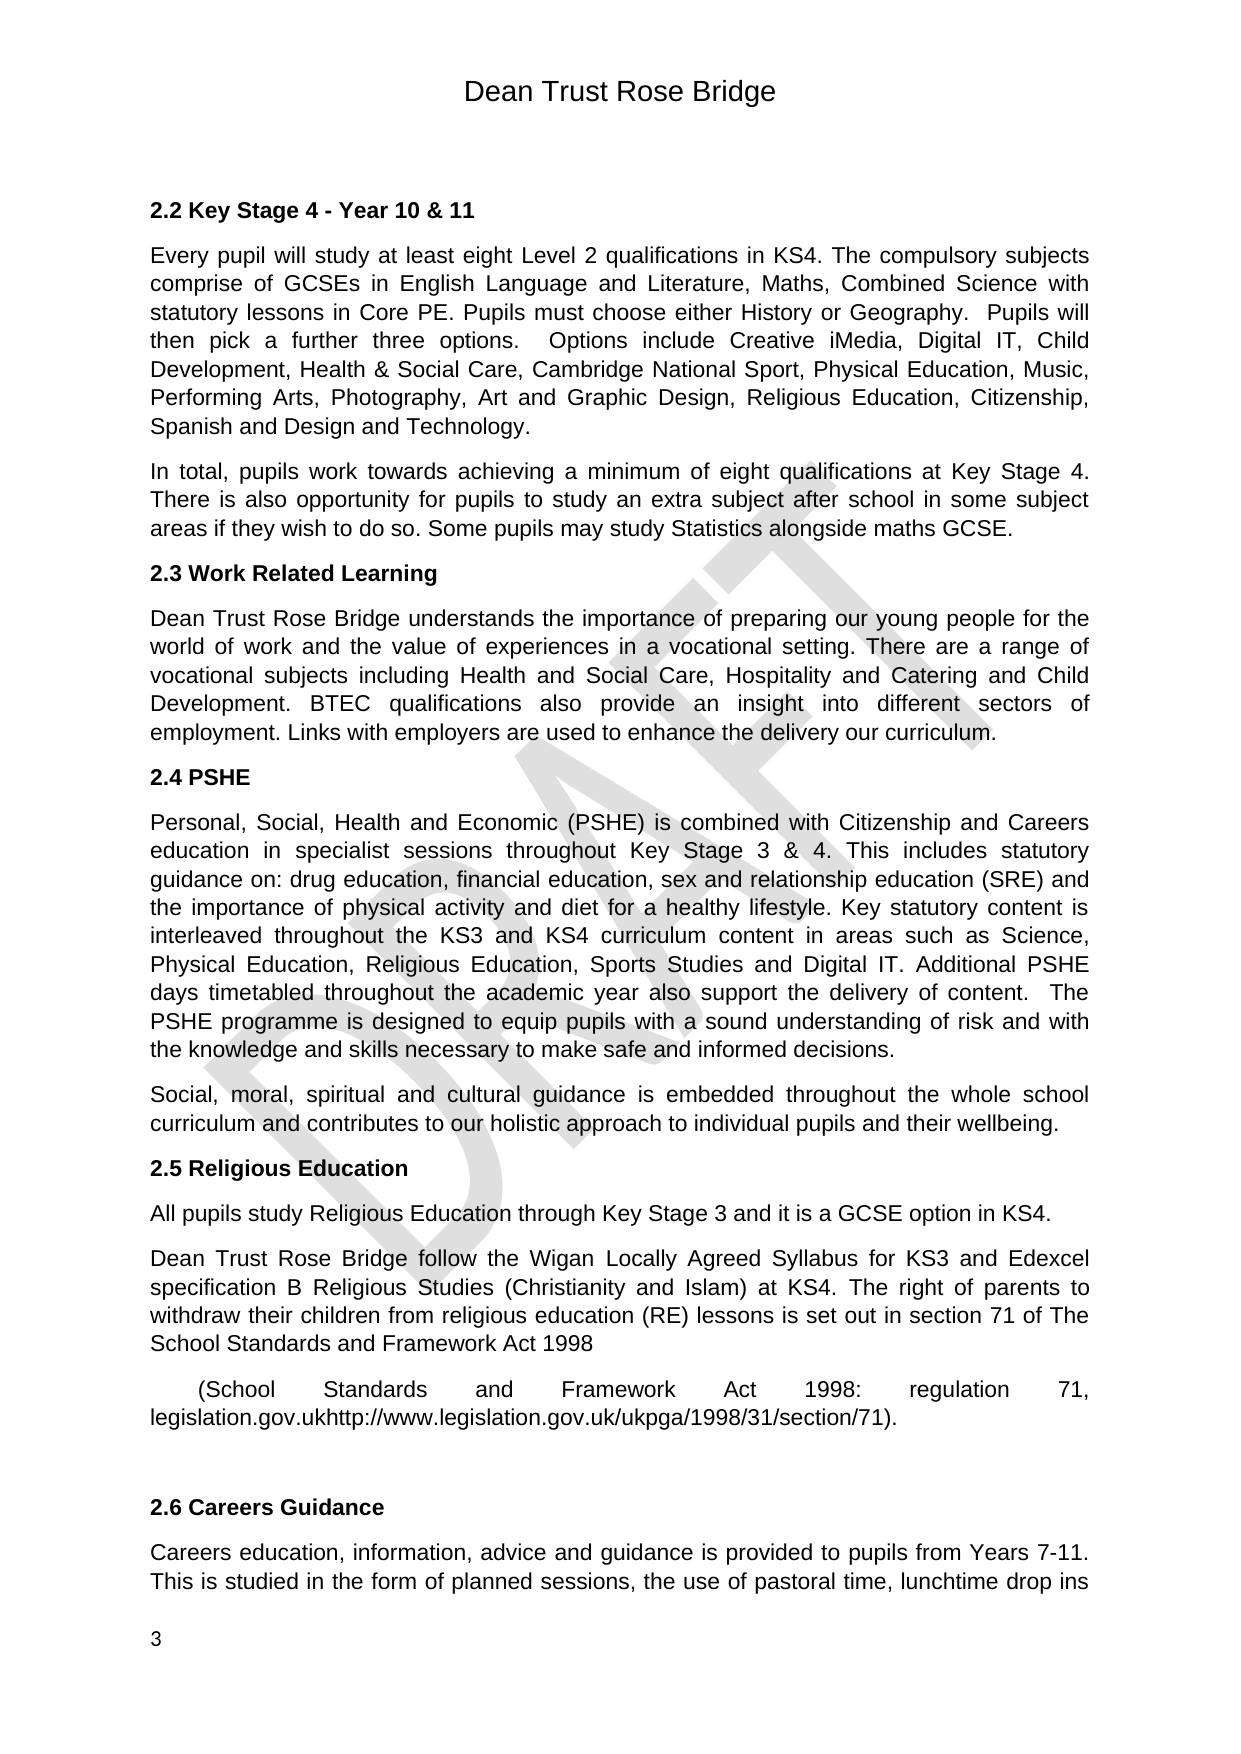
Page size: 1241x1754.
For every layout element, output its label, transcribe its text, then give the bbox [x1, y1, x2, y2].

text 2.6 Careers Guidance [150, 1494, 1090, 1521]
text Every pupil will study at least eight Level 2 qualifications in KS4. The compulsory subjects comprise of GCSEs in English Language and Literature, Maths, Combined Science with statutory lessons in Core PE. Pupils must choose either History or Geography. Pupils will then pick a further three options. Options include Creative iMedia, Digital IT, Child Development, Health & Social Care, Cambridge National Sport, Physical Education, Music, Performing Arts, Photography, Art and Graphic Design, Religious Education, Citizenship, Spanish and Design and Technology. [150, 242, 1090, 439]
text (School Standards and Framework Act 1998: regulation 71, legislation.gov.ukhttp://www.legislation.gov.uk/ukpga/1998/31/section/71). [150, 1376, 1090, 1430]
text Dean Trust Rose Bridge follow the Wigan Locally Agreed Syllabus for KS3 and Edexcel specification B Religious Studies (Christianity and Islam) at KS4. The right of parents to withdraw their children from religious education (RE) lessons is set out in section 71 of The School Standards and Framework Act 1998 [150, 1245, 1090, 1357]
text 2.4 PSHE [150, 764, 1090, 790]
text 2.2 Key Stage 4 - Year 10 & 11 [150, 197, 1090, 223]
text 2.5 Religious Education [150, 1155, 1090, 1181]
text 2.3 Work Related Learning [150, 560, 1090, 586]
text Personal, Social, Health and Economic (PSHE) is combined with Citizenship and Careers education in specialist sessions throughout Key Stage 3 & 4. This includes statutory guidance on: drug education, financial education, sex and relationship education (SRE) and the importance of physical activity and diet for a healthy lifestyle. Key statutory content is interleaved throughout the KS3 and KS4 curriculum content in areas such as Science, Physical Education, Religious Education, Sports Studies and Digital IT. Additional PSHE days timetabled throughout the academic year also support the delivery of content. The PSHE programme is designed to equip pupils with a sound understanding of risk and with the knowledge and skills necessary to make safe and informed decisions. [150, 809, 1090, 1063]
text In total, pupils work towards achieving a minimum of eight qualifications at Key Stage 4. There is also opportunity for pupils to study an extra subject after school in some subject areas if they wish to do so. Some pupils may study Statistics alongside maths GCSE. [150, 458, 1090, 541]
text Dean Trust Rose Bridge understands the importance of preparing our young people for the world of work and the value of experiences in a vocational setting. There are a range of vocational subjects including Health and Social Care, Hospitality and Catering and Child Development. BTEC qualifications also provide an insight into different sectors of employment. Links with employers are used to enhance the delivery our curriculum. [150, 605, 1090, 745]
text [150, 1539, 1090, 1594]
text Social, moral, spiritual and cultural guidance is embedded throughout the whole school curriculum and contributes to our holistic approach to individual pupils and their wellbeing. [150, 1081, 1090, 1136]
text All pupils study Religious Education through Key Stage 3 and it is a GCSE option in KS4. [150, 1200, 1090, 1226]
